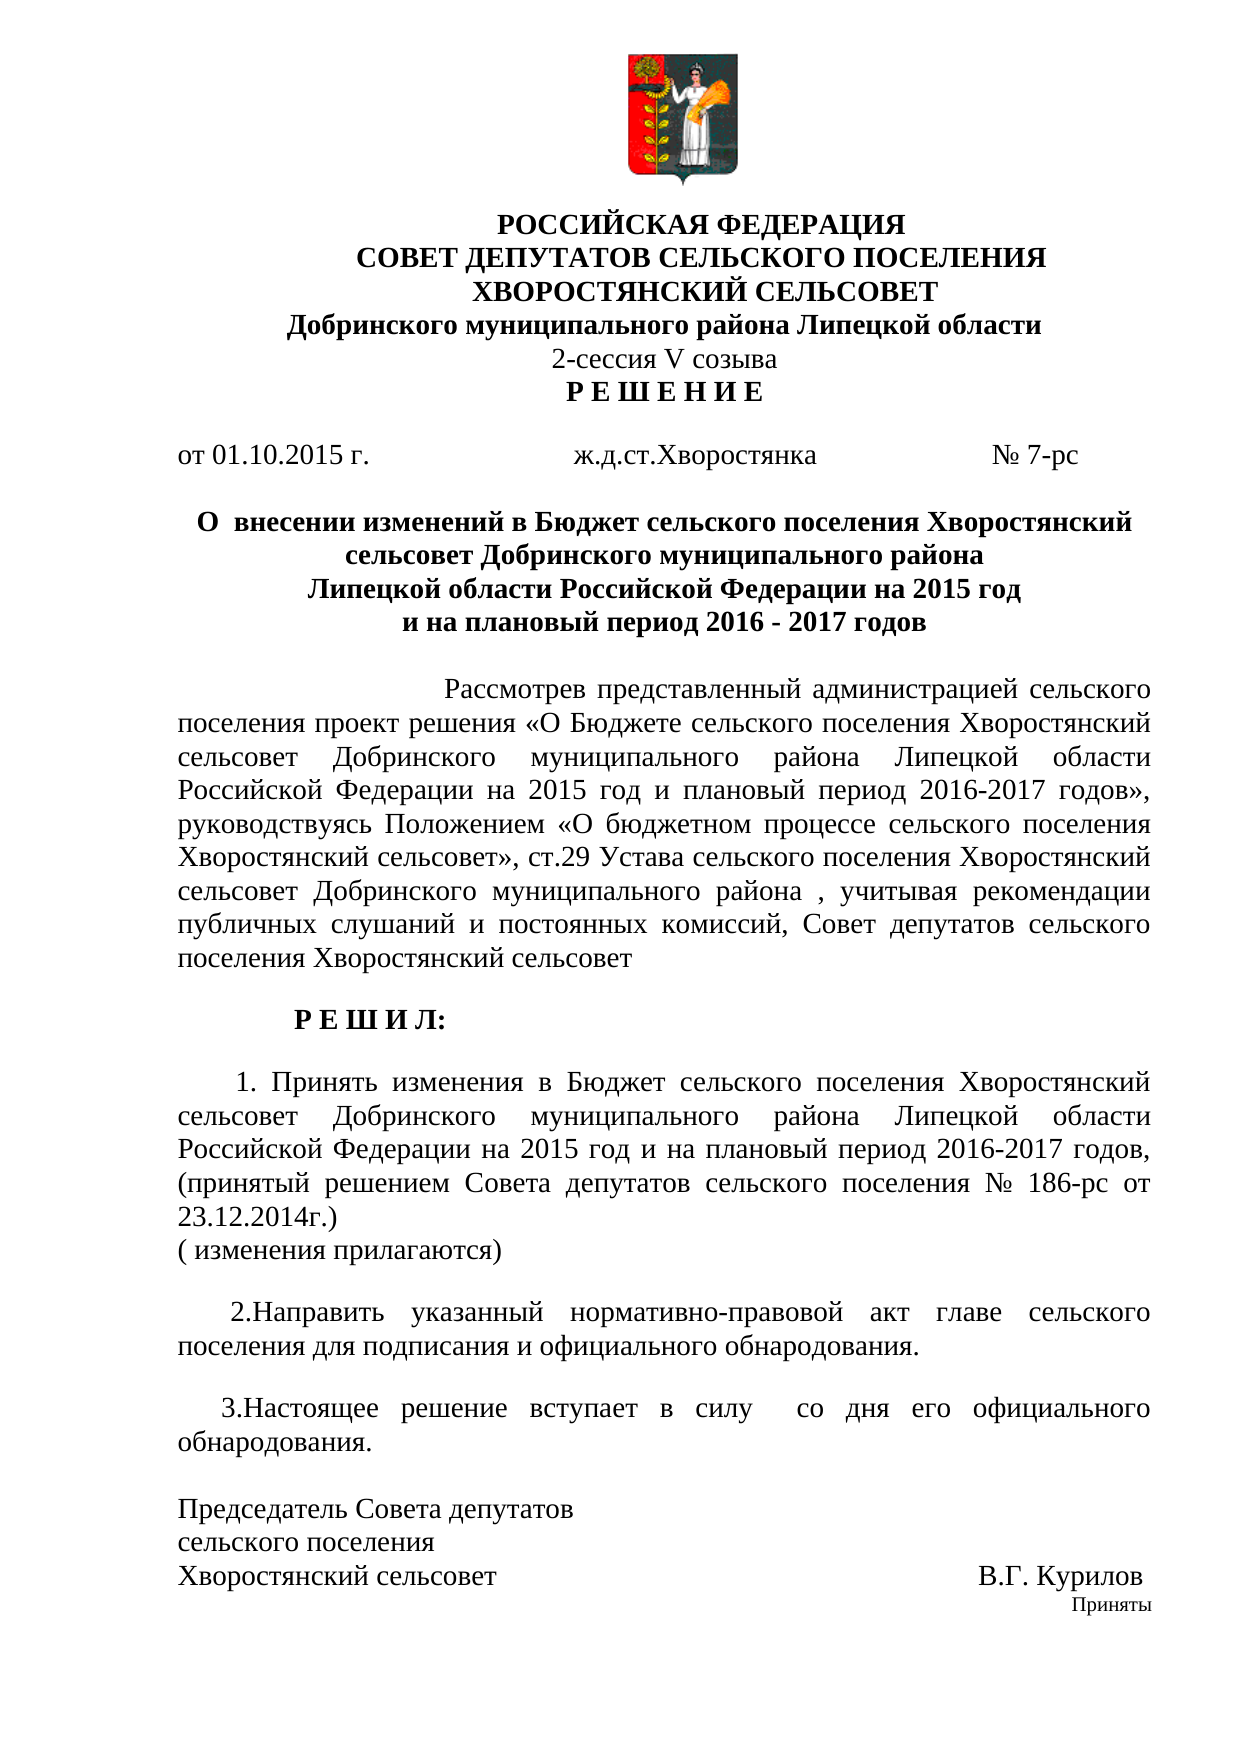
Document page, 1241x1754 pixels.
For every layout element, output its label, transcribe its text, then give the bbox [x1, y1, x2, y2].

subtitle ХВОРОСТЯНСКИЙ СЕЛЬСОВЕТ [177, 274, 1152, 307]
subtitle СОВЕТ ДЕПУТАТОВ СЕЛЬСКОГО ПОСЕЛЕНИЯ [177, 240, 1152, 274]
text 2-сессия V созыва [177, 341, 1152, 374]
text Р Е Ш И Л: [177, 1002, 1152, 1036]
text 1. Принять изменения в Бюджет сельского поселения Хворостянский сельсовет Добринского муниципального района Липецкой области Российской Федерации на 2015 год и на плановый период 2016-2017 годов, (принятый решением Совета депутатов сельского поселения № 186-рс от 23.12.2014г.) [177, 1064, 1152, 1232]
subtitle О внесении изменений в Бюджет сельского поселения Хворостянский [177, 504, 1152, 537]
text от 01.10.2015 г. ж.д.ст.Хворостянка № 7-рс [177, 437, 1152, 470]
picture [627, 53, 738, 186]
text ( изменения прилагаются) [177, 1232, 1152, 1266]
text сельсовет Добринского муниципального района [177, 537, 1152, 571]
text 2.Направить указанный нормативно-правовой акт главе сельского поселения для подписания и официального обнародования. [177, 1294, 1152, 1362]
text 3.Настоящее решение вступает в силу со дня его официального обнародования. [177, 1390, 1152, 1457]
subtitle РОССИЙСКАЯ ФЕДЕРАЦИЯ [177, 207, 1152, 240]
text Липецкой области Российской Федерации на 2015 год [177, 571, 1152, 604]
text Хворостянский сельсовет В.Г. Курилов [177, 1558, 1152, 1592]
subtitle Р Е Ш Е Н И Е [177, 374, 1152, 408]
text сельского поселения [177, 1524, 1152, 1558]
text и на плановый период 2016 - 2017 годов [177, 604, 1152, 638]
text Приняты [177, 1592, 1152, 1616]
subtitle Добринского муниципального района Липецкой области [177, 307, 1152, 341]
text Рассмотрев представленный администрацией сельского поселения проект решения «О Бюджете сельского поселения Хворостянский сельсовет Добринского муниципального района Липецкой области Российской Федерации на 2015 год и плановый период 2016-2017 годов», руководствуясь Положением «О бюджетном процессе сельского поселения Хворостянский сельсовет», ст.29 Устава сельского поселения Хворостянский сельсовет Добринского муниципального района , учитывая рекомендации публичных слушаний и постоянных комиссий, Совет депутатов сельского поселения Хворостянский сельсовет [177, 672, 1152, 973]
text Председатель Совета депутатов [177, 1491, 1152, 1524]
